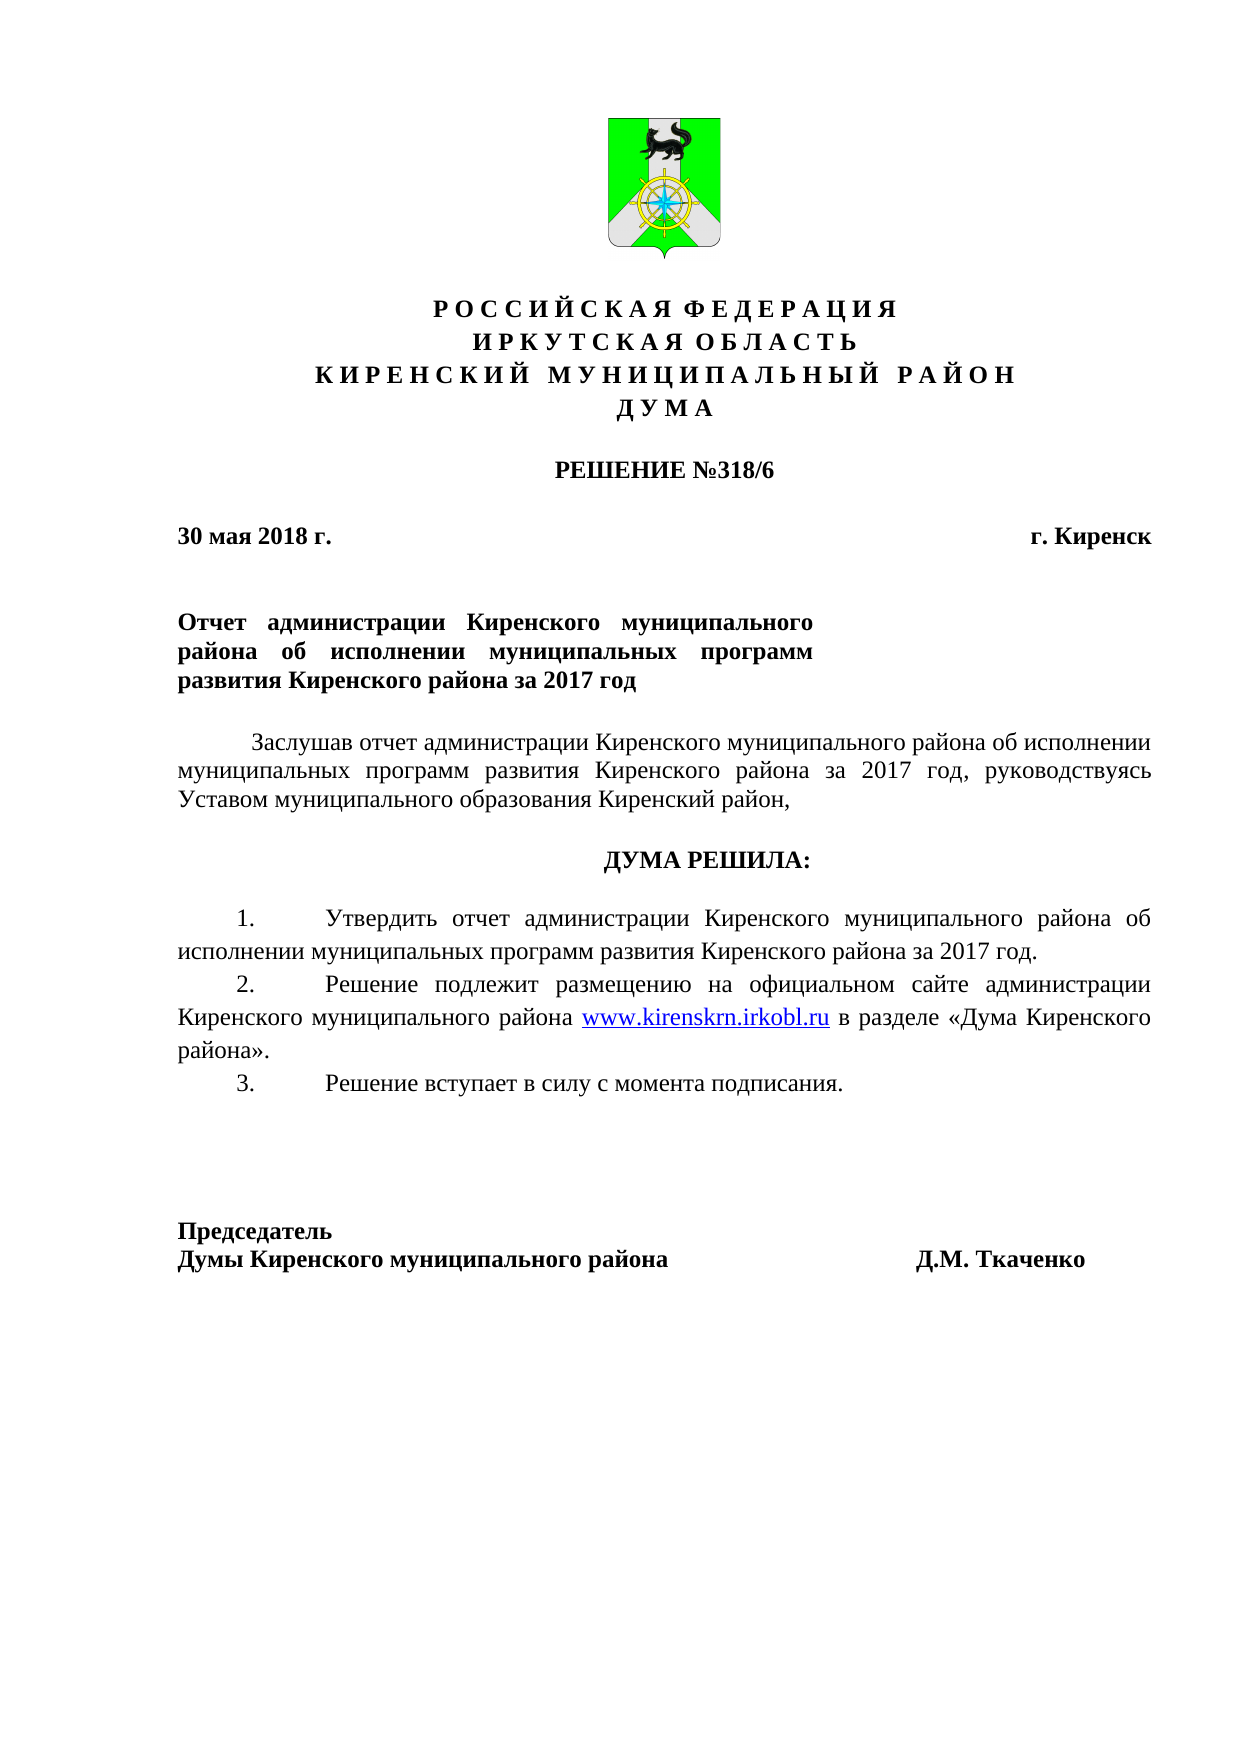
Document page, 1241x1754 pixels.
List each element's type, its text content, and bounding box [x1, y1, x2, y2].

text Председатель [177, 1216, 1152, 1244]
list Решение вступает в силу с момента подписания. [177, 1068, 1152, 1097]
list Решение подлежит размещению на официальном сайте администрации Киренского муниципального района www.kirenskrn.irkobl.ru в разделе «Дума Киренского района». [177, 969, 1152, 1063]
text Р О С С И Й С К А Я Ф Е Д Е Р А Ц И Я [177, 294, 1152, 322]
text К И Р Е Н С К И Й М У Н И Ц И П А Л Ь Н Ы Й Р А Й О Н [177, 360, 1152, 388]
text ДУМА РЕШИЛА: [189, 845, 1152, 874]
text Д У М А [177, 393, 1152, 422]
text И Р К У Т С К А Я О Б Л А С Т Ь [177, 327, 1152, 356]
table_header Отчет администрации Киренского муниципального района об исполнении муниципальных программ развития Киренского района за 2017 год [177, 608, 824, 694]
list Утвердить отчет администрации Киренского муниципального района об исполнении муниципальных программ развития Киренского района за 2017 год. [177, 903, 1152, 964]
text РЕШЕНИЕ №318/6 [177, 455, 1152, 484]
text Думы Киренского муниципального района Д.М. Ткаченко [177, 1244, 1152, 1273]
text Заслушав отчет администрации Киренского муниципального района об исполнении муниципальных программ развития Киренского района за 2017 год, руководствуясь Уставом муниципального образования Киренский район, [177, 727, 1152, 813]
table_header г. Киренск [664, 521, 1163, 554]
picture [608, 118, 721, 261]
table_header 30 мая 2018 г. [166, 521, 663, 554]
